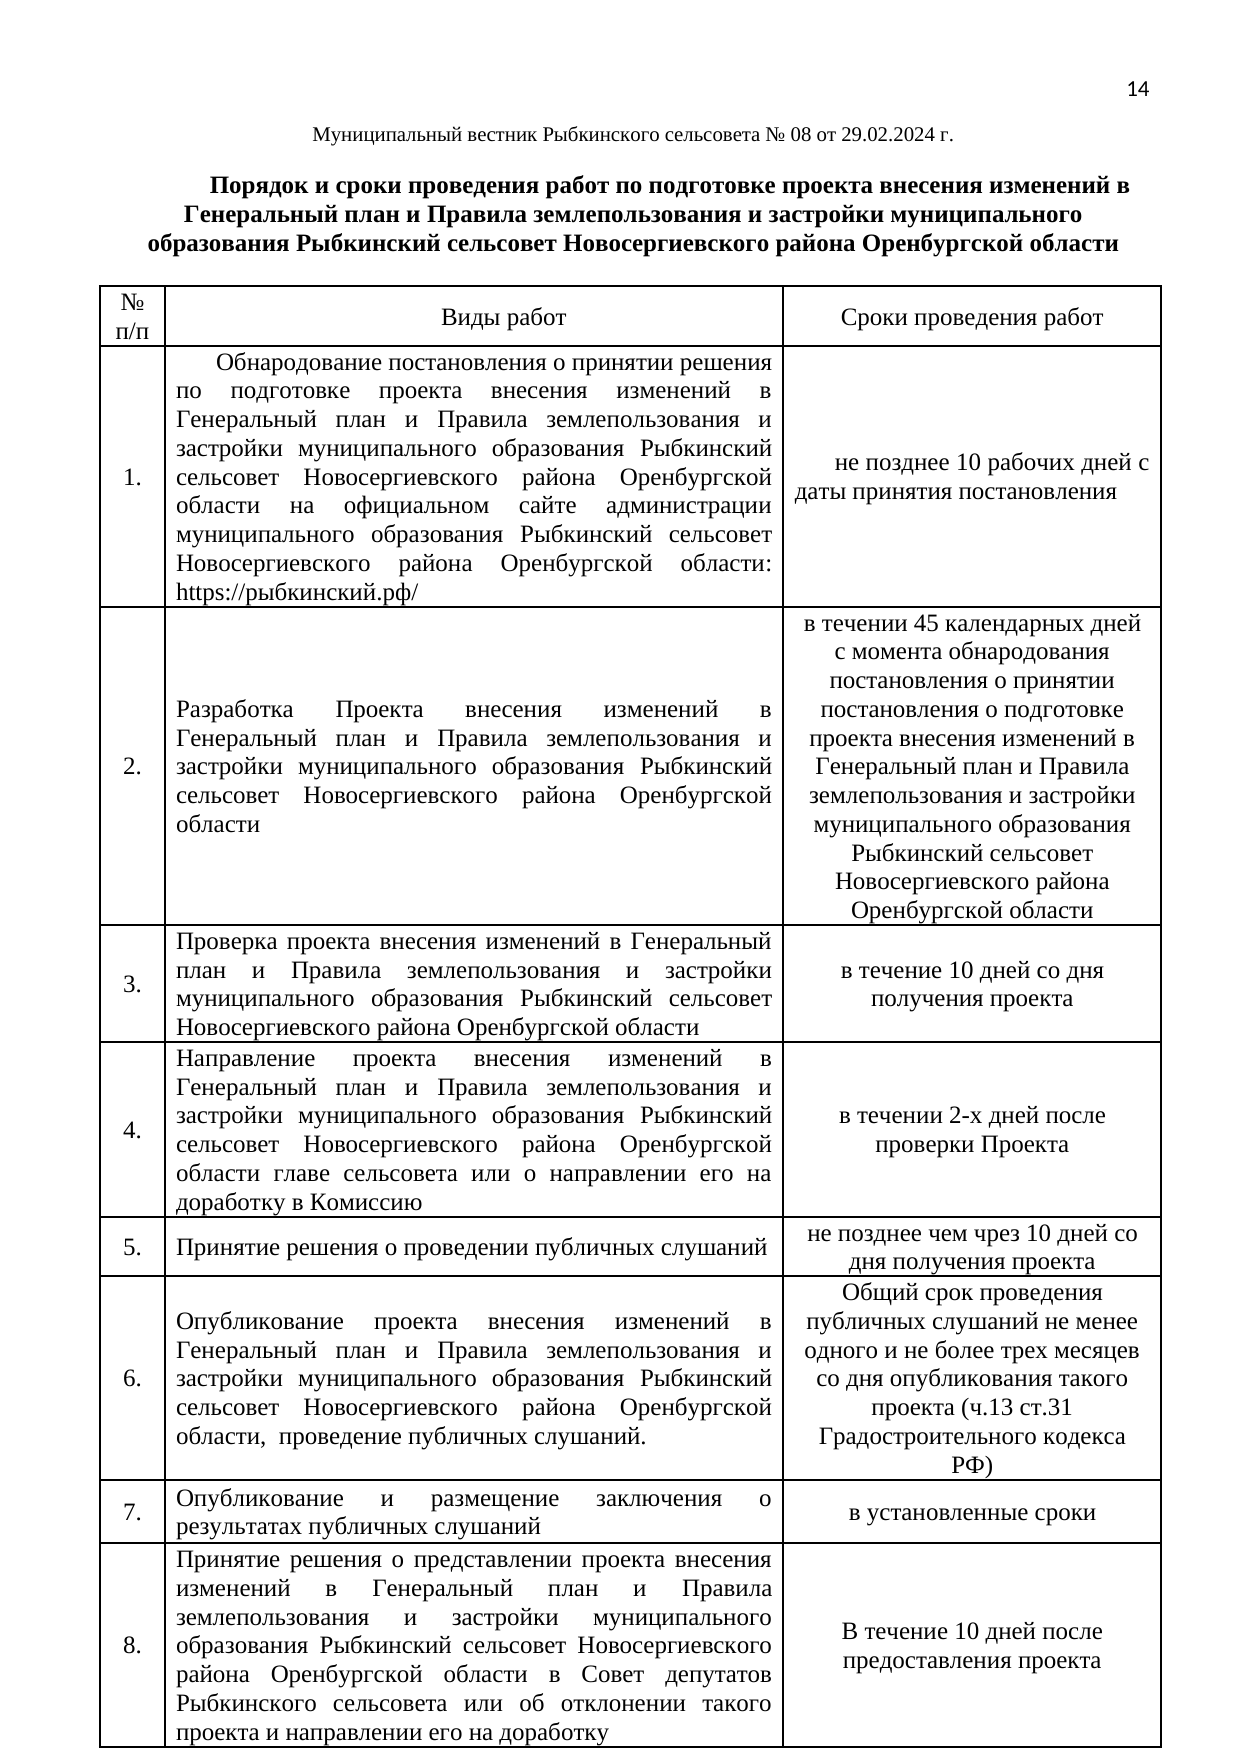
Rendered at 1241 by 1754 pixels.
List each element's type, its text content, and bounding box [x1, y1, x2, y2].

table_cell не позднее чем чрез 10 дней со дня получения проекта [784, 1218, 1160, 1275]
table_cell Проверка проекта внесения изменений в Генеральный план и Правила землепользования и застройки муниципального образования Рыбкинский сельсовет Новосергиевского района Оренбургской области [166, 926, 782, 1041]
table_cell в установленные сроки [784, 1481, 1160, 1542]
table_header Виды работ [166, 287, 782, 345]
table_cell в течение 10 дней со дня получения проекта [784, 926, 1160, 1041]
table_cell 6. [101, 1277, 164, 1478]
table_cell 2. [101, 608, 164, 924]
text Порядок и сроки проведения работ по подготовке проекта внесения изменений в Генеральный план и Правила землепользования и застройки муниципального образования Рыбкинский сельсовет Новосергиевского района Оренбургской области [117, 170, 1149, 256]
table_cell не позднее 10 рабочих дней с даты принятия постановления [784, 347, 1160, 606]
table_cell 7. [101, 1481, 164, 1542]
table_cell Опубликование и размещение заключения о результатах публичных слушаний [166, 1481, 782, 1542]
table_header № п/п [101, 287, 164, 345]
table_cell Принятие решения о проведении публичных слушаний [166, 1218, 782, 1275]
table_cell Принятие решения о представлении проекта внесения изменений в Генеральный план и Правила землепользования и застройки муниципального образования Рыбкинский сельсовет Новосергиевского района Оренбургской области в Совет депутатов Рыбкинского сельсовета или об отклонении такого проекта и направлении его на доработку [166, 1544, 782, 1746]
table_cell Разработка Проекта внесения изменений в Генеральный план и Правила землепользования и застройки муниципального образования Рыбкинский сельсовет Новосергиевского района Оренбургской области [166, 608, 782, 924]
table_cell 1. [101, 347, 164, 606]
table_cell Направление проекта внесения изменений в Генеральный план и Правила землепользования и застройки муниципального образования Рыбкинский сельсовет Новосергиевского района Оренбургской области главе сельсовета или о направлении его на доработку в Комиссию [166, 1043, 782, 1216]
table_cell Обнародование постановления о принятии решения по подготовке проекта внесения изменений в Генеральный план и Правила землепользования и застройки муниципального образования Рыбкинский сельсовет Новосергиевского района Оренбургской области на официальном сайте администрации муниципального образования Рыбкинский сельсовет Новосергиевского района Оренбургской области: https://рыбкинский.рф/ [166, 347, 782, 606]
table_cell Опубликование проекта внесения изменений в Генеральный план и Правила землепользования и застройки муниципального образования Рыбкинский сельсовет Новосергиевского района Оренбургской области, проведение публичных слушаний. [166, 1277, 782, 1478]
table_cell в течении 45 календарных дней с момента обнародования постановления о принятии постановления о подготовке проекта внесения изменений в Генеральный план и Правила землепользования и застройки муниципального образования Рыбкинский сельсовет Новосергиевского района Оренбургской области [784, 608, 1160, 924]
table_header Сроки проведения работ [784, 287, 1160, 345]
table_cell 3. [101, 926, 164, 1041]
table_cell 5. [101, 1218, 164, 1275]
table_cell В течение 10 дней после предоставления проекта [784, 1544, 1160, 1746]
table_cell 8. [101, 1544, 164, 1746]
table_cell 4. [101, 1043, 164, 1216]
table_cell Общий срок проведения публичных слушаний не менее одного и не более трех месяцев со дня опубликования такого проекта (ч.13 ст.31 Градостроительного кодекса РФ) [784, 1277, 1160, 1478]
table_cell в течении 2-х дней после проверки Проекта [784, 1043, 1160, 1216]
